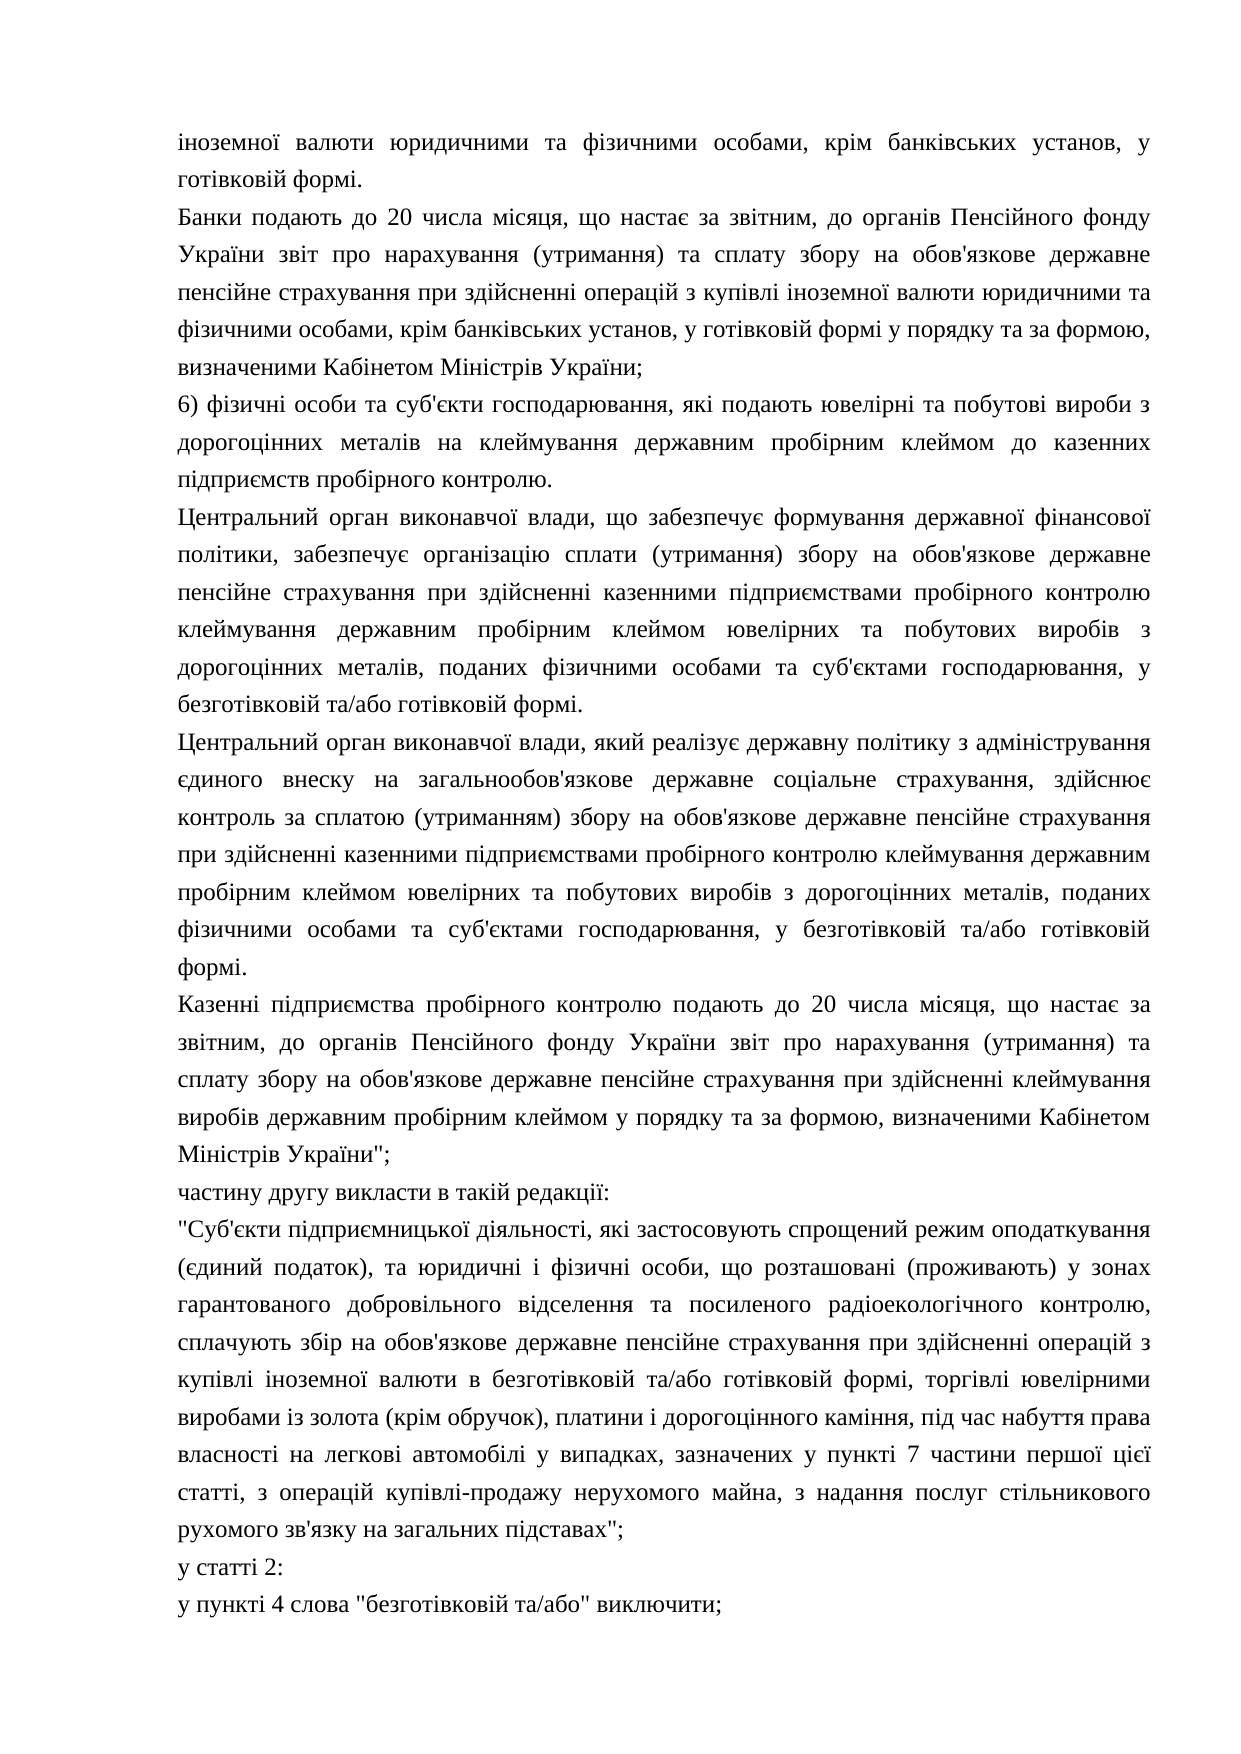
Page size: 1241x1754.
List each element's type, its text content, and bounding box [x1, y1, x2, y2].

text Банки подають до 20 числа місяця, що настає за звітним, до органів Пенсійного фонду України звіт про нарахування (утримання) та сплату збору на обов'язкове державне пенсійне страхування при здійсненні операцій з купівлі іноземної валюти юридичними та фізичними особами, крім банківських установ, у готівковій формі у порядку та за формою, визначеними Кабінетом Міністрів України; [177, 193, 1152, 381]
text у статті 2: [177, 1543, 1152, 1581]
text 6) фізичні особи та суб'єкти господарювання, які подають ювелірні та побутові вироби з дорогоцінних металів на клеймування державним пробірним клеймом до казенних підприємств пробірного контролю. [177, 381, 1152, 493]
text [177, 118, 1152, 193]
text Центральний орган виконавчої влади, що забезпечує формування державної фінансової політики, забезпечує організацію сплати (утримання) збору на обов'язкове державне пенсійне страхування при здійсненні казенними підприємствами пробірного контролю клеймування державним пробірним клеймом ювелірних та побутових виробів з дорогоцінних металів, поданих фізичними особами та суб'єктами господарювання, у безготівковій та/або готівковій формі. [177, 493, 1152, 718]
text "Суб'єкти підприємницької діяльності, які застосовують спрощений режим оподаткування (єдиний податок), та юридичні і фізичні особи, що розташовані (проживають) у зонах гарантованого добровільного відселення та посиленого радіоекологічного контролю, сплачують збір на обов'язкове державне пенсійне страхування при здійсненні операцій з купівлі іноземної валюти в безготівковій та/або готівковій формі, торгівлі ювелірними виробами із золота (крім обручок), платини і дорогоцінного каміння, під час набуття права власності на легкові автомобілі у випадках, зазначених у пункті 7 частини першої цієї статті, з операцій купівлі-продажу нерухомого майна, з надання послуг стільникового рухомого зв'язку на загальних підставах"; [177, 1206, 1152, 1543]
text частину другу викласти в такій редакції: [177, 1168, 1152, 1206]
text Центральний орган виконавчої влади, який реалізує державну політику з адміністрування єдиного внеску на загальнообов'язкове державне соціальне страхування, здійснює контроль за сплатою (утриманням) збору на обов'язкове державне пенсійне страхування при здійсненні казенними підприємствами пробірного контролю клеймування державним пробірним клеймом ювелірних та побутових виробів з дорогоцінних металів, поданих фізичними особами та суб'єктами господарювання, у безготівковій та/або готівковій формі. [177, 718, 1152, 981]
text Казенні підприємства пробірного контролю подають до 20 числа місяця, що настає за звітним, до органів Пенсійного фонду України звіт про нарахування (утримання) та сплату збору на обов'язкове державне пенсійне страхування при здійсненні клеймування виробів державним пробірним клеймом у порядку та за формою, визначеними Кабінетом Міністрів України"; [177, 981, 1152, 1168]
text у пункті 4 слова "безготівковій та/або" виключити; [177, 1581, 1152, 1618]
